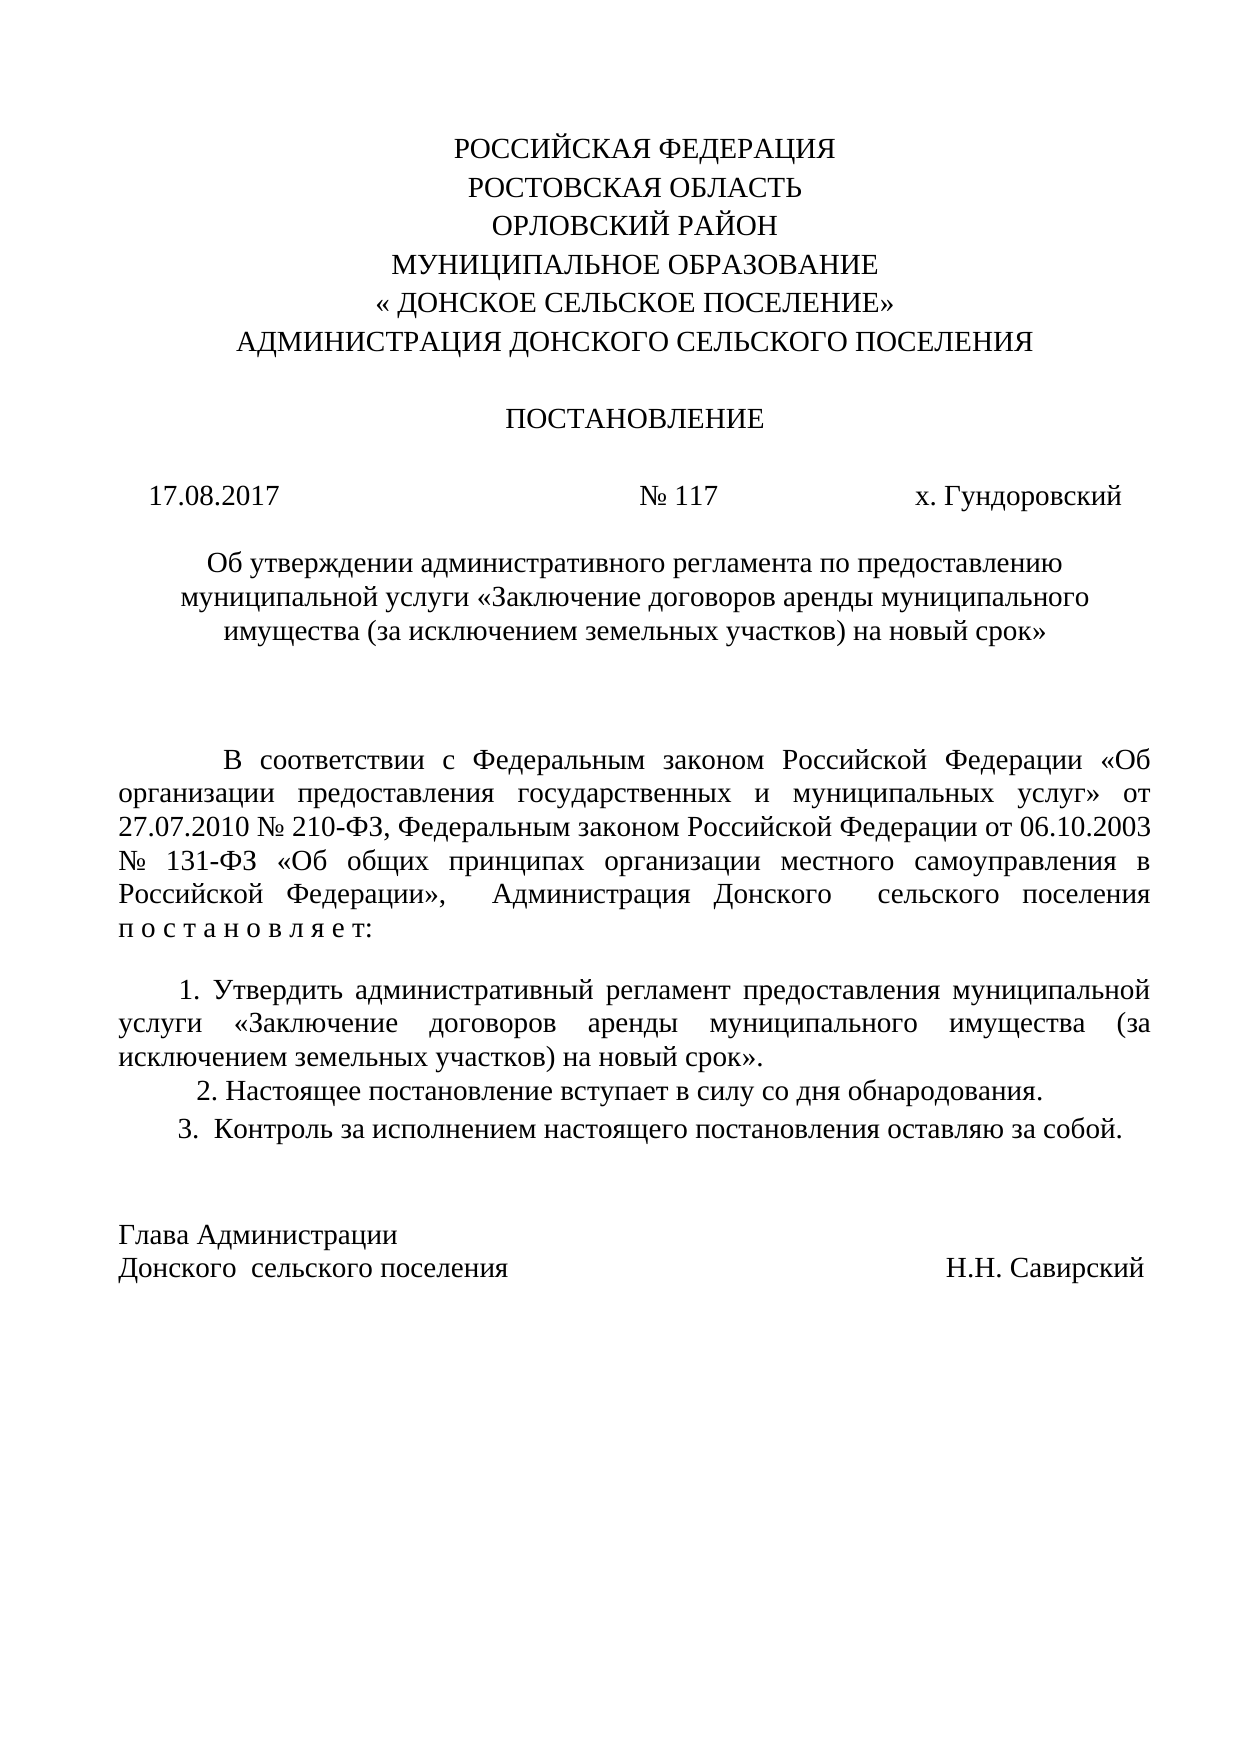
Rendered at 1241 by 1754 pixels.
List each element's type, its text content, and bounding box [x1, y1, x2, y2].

text РОСТОВСКАЯ ОБЛАСТЬ [118, 170, 1152, 203]
text Донского сельского поселения Н.Н. Савирский [118, 1250, 1152, 1284]
table_header Об утверждении административного регламента по предоставлению муниципальной услуги «Заключение договоров аренды муниципального имущества (за исключением земельных участков) на новый срок» [144, 546, 1126, 713]
text МУНИЦИПАЛЬНОЕ ОБРАЗОВАНИЕ [118, 247, 1152, 281]
text АДМИНИСТРАЦИЯ ДОНСКОГО СЕЛЬСКОГО ПОСЕЛЕНИЯ [118, 324, 1152, 358]
text « ДОНСКОЕ СЕЛЬСКОЕ ПОСЕЛЕНИЕ» [118, 286, 1152, 319]
text ОРЛОВСКИЙ РАЙОН [118, 208, 1152, 242]
text ПОСТАНОВЛЕНИЕ [118, 401, 1152, 435]
text РОССИЙСКАЯ ФЕДЕРАЦИЯ [118, 131, 1152, 165]
text 1. Утвердить административный регламент предоставления муниципальной услуги «Заключение договоров аренды муниципального имущества (за исключением земельных участков) на новый срок». [118, 972, 1152, 1073]
text 17.08.2017 № 117 х. Гундоровский [118, 478, 1152, 512]
text 3. Контроль за исполнением настоящего постановления оставляю за собой. [118, 1111, 1152, 1145]
text В соответствии с Федеральным законом Российской Федерации «Об организации предоставления государственных и муниципальных услуг» от 27.07.2010 № 210-ФЗ, Федеральным законом Российской Федерации от 06.10.2003 № 131-ФЗ «Об общих принципах организации местного самоуправления в Российской Федерации», Администрация Донского сельского поселения п о с т а н о в л я е т: [118, 742, 1152, 943]
text Глава Администрации [118, 1217, 1152, 1250]
text 2. Настоящее постановление вступает в силу со дня обнародования. [118, 1073, 1152, 1106]
